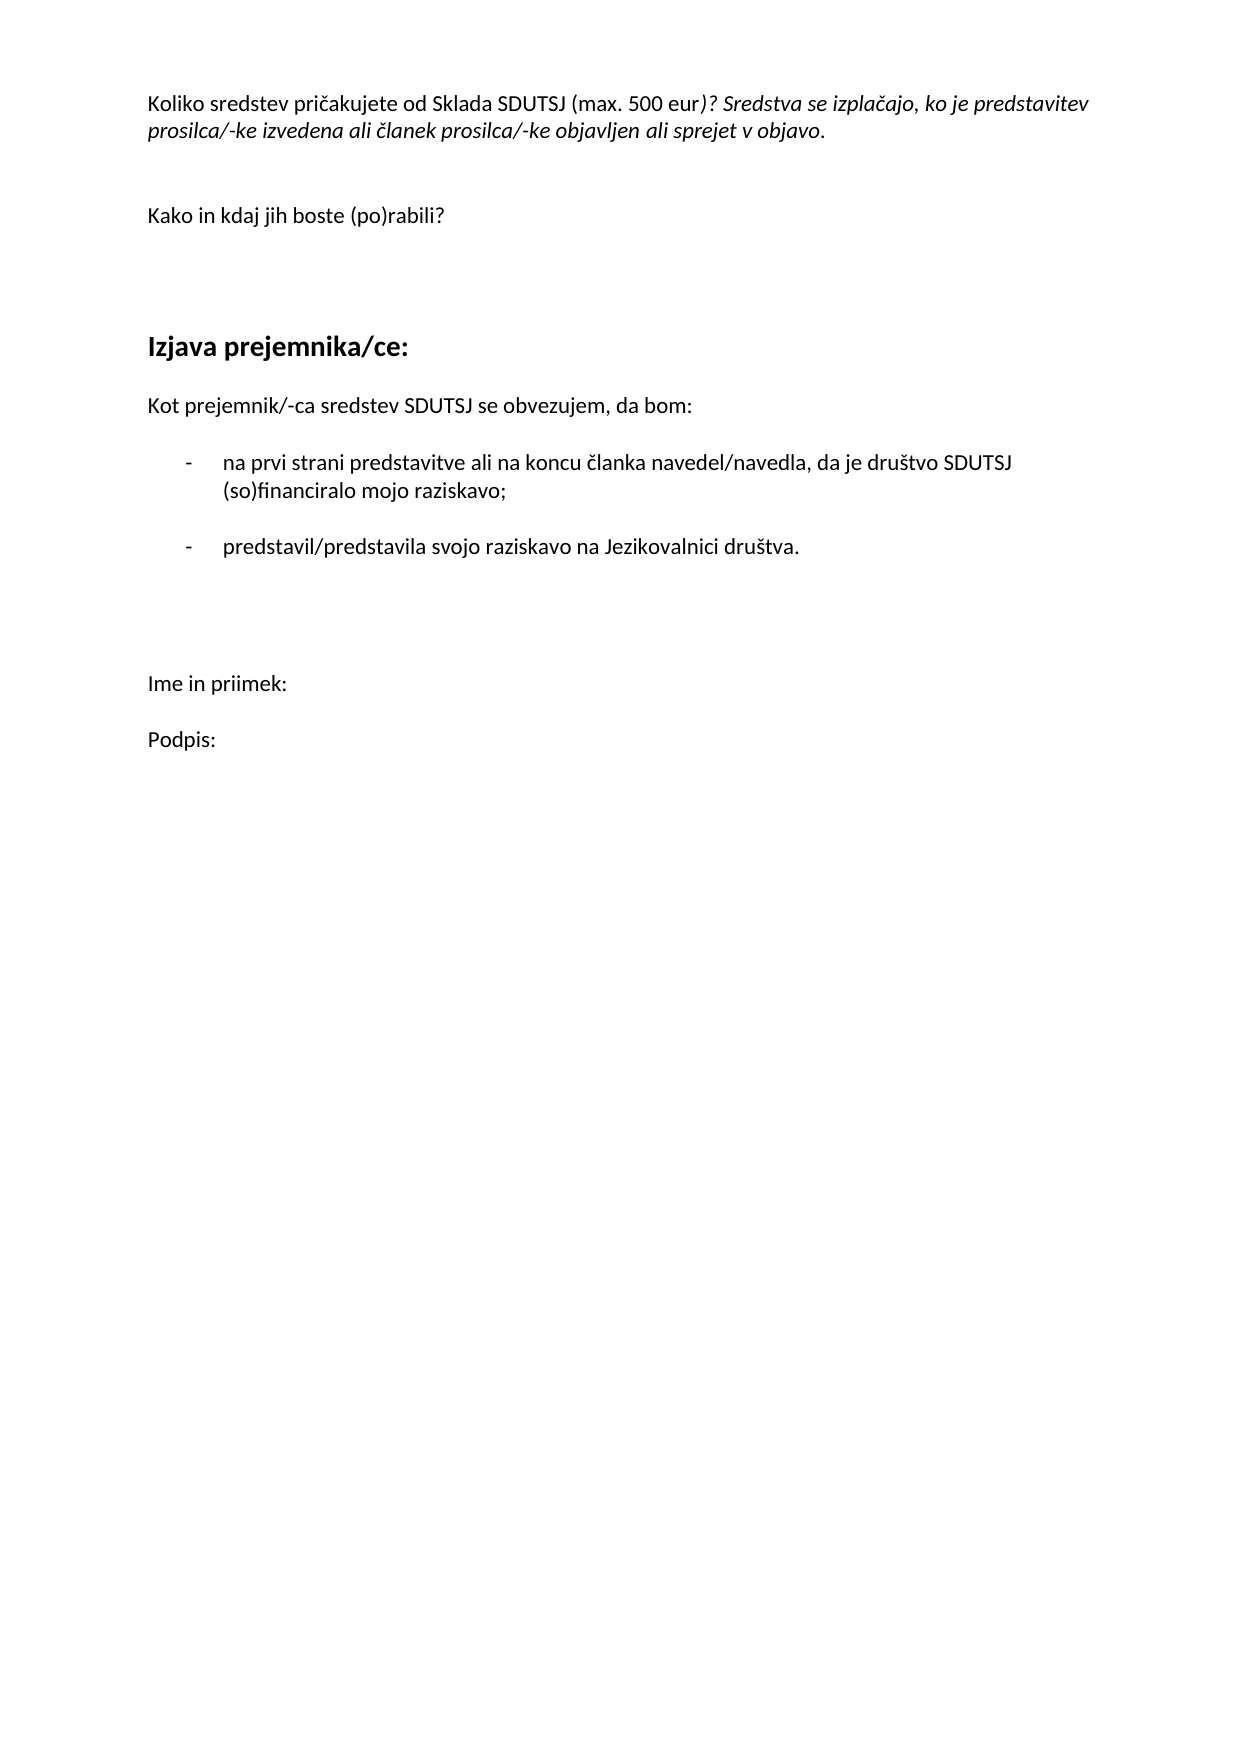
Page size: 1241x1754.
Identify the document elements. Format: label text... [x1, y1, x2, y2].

text Podpis: [148, 725, 1092, 753]
list na prvi strani predstavitve ali na koncu članka navedel/navedla, da je društvo SDUTSJ (so)financiralo mojo raziskavo; [185, 448, 1092, 504]
text Kot prejemnik/-ca sredstev SDUTSJ se obvezujem, da bom: [148, 392, 1092, 420]
text Izjava prejemnika/ce: [148, 328, 1092, 364]
text Ime in priimek: [148, 669, 1092, 697]
text Kako in kdaj jih boste (po)rabili? [148, 201, 1092, 229]
text Koliko sredstev pričakujete od Sklada SDUTSJ (max. 500 eur)? Sredstva se izplačajo, ko je predstavitev prosilca/-ke izvedena ali članek prosilca/-ke objavljen ali sprejet v objavo. [148, 89, 1092, 145]
list predstavil/predstavila svojo raziskavo na Jezikovalnici društva. [185, 532, 1092, 560]
